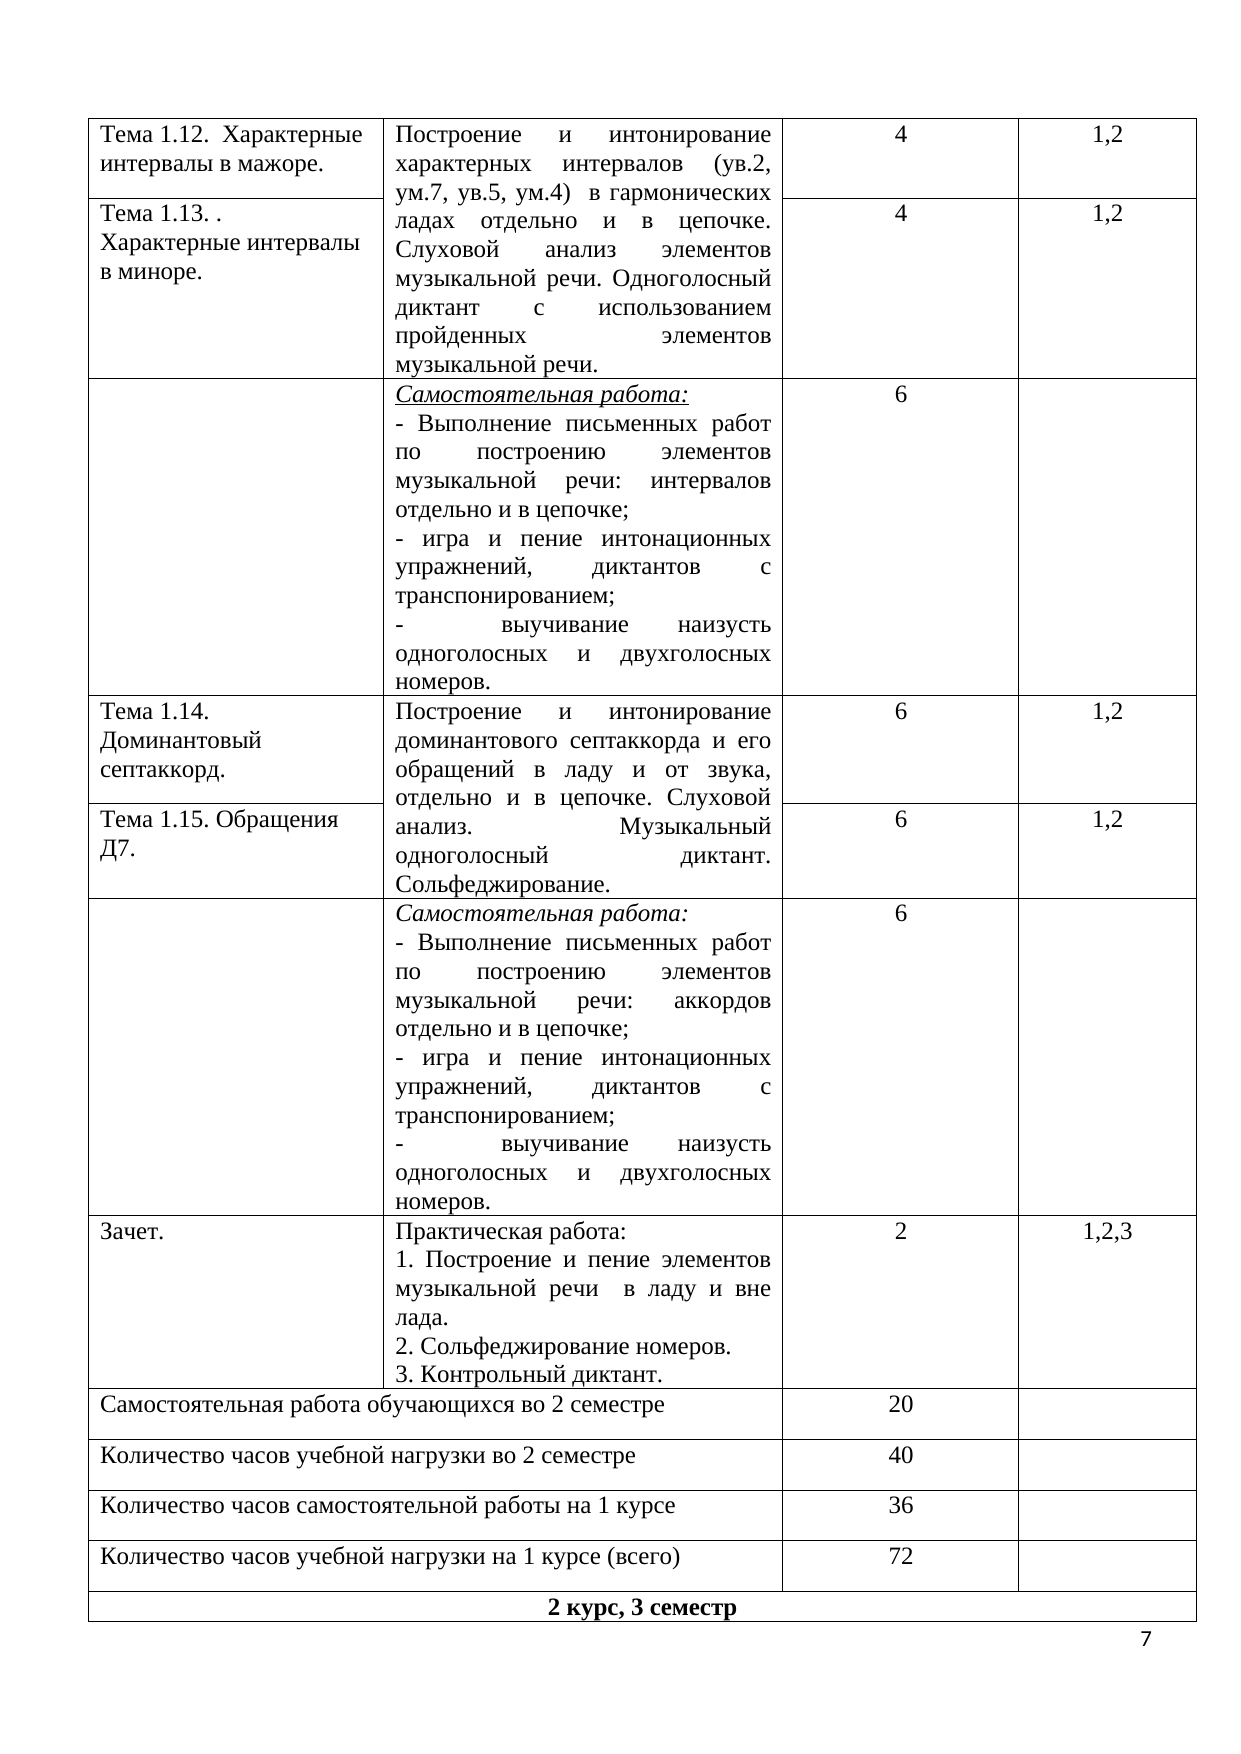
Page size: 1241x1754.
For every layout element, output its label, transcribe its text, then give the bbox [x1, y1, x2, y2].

table_cell 2 [783, 1216, 1018, 1388]
table_cell [89, 899, 383, 1215]
table_cell 36 [783, 1491, 1018, 1540]
table_cell Количество часов учебной нагрузки на 1 курсе (всего) [89, 1541, 782, 1591]
table_cell Построение и интонирование доминантового септаккорда и его обращений в ладу и от звука, отдельно и в цепочке. Слуховой анализ. Музыкальный одноголосный диктант. Сольфеджирование. [384, 696, 782, 897]
table_cell [1019, 379, 1196, 695]
table_cell Самостоятельная работа: - Выполнение письменных работ по построению элементов музыкальной речи: аккордов отдельно и в цепочке; - игра и пение интонационных упражнений, диктантов с транспонированием; - выучивание наизусть одноголосных и двухголосных номеров. [384, 899, 782, 1215]
table_cell 1,2 [1019, 696, 1196, 803]
table_cell Количество часов учебной нагрузки во 2 семестре [89, 1440, 782, 1489]
table_cell 6 [783, 379, 1018, 695]
table_cell Тема 1.15. Обращения Д7. [89, 804, 383, 897]
table_cell 1,2,3 [1019, 1216, 1196, 1388]
table_cell [1019, 1440, 1196, 1489]
table_cell Построение и интонирование характерных интервалов (ув.2, ум.7, ув.5, ум.4) в гармонических ладах отдельно и в цепочке. Слуховой анализ элементов музыкальной речи. Одноголосный диктант с использованием пройденных элементов музыкальной речи. [384, 119, 782, 378]
table_cell 20 [783, 1389, 1018, 1439]
table_cell 4 [783, 199, 1018, 378]
table_cell 6 [783, 899, 1018, 1215]
table_cell Тема 1.14. Доминантовый септаккорд. [89, 696, 383, 803]
table_cell Тема 1.12. Характерные интервалы в мажоре. [89, 119, 383, 197]
table_cell [89, 379, 383, 695]
table_cell 1,2 [1019, 199, 1196, 378]
table_cell Самостоятельная работа обучающихся во 2 семестре [89, 1389, 782, 1439]
table_cell Самостоятельная работа: - Выполнение письменных работ по построению элементов музыкальной речи: интервалов отдельно и в цепочке; - игра и пение интонационных упражнений, диктантов с транспонированием; - выучивание наизусть одноголосных и двухголосных номеров. [384, 379, 782, 695]
table_cell 6 [783, 696, 1018, 803]
table_cell Зачет. [89, 1216, 383, 1388]
table_cell 40 [783, 1440, 1018, 1489]
table_cell 6 [783, 804, 1018, 897]
table_cell 2 курс, 3 семестр [89, 1592, 1196, 1621]
table_cell Количество часов самостоятельной работы на 1 курсе [89, 1491, 782, 1540]
table_cell [1019, 1541, 1196, 1591]
table_cell [1019, 1491, 1196, 1540]
table_cell Тема 1.13. . Характерные интервалы в миноре. [89, 199, 383, 378]
table_cell 1,2 [1019, 804, 1196, 897]
table_cell 72 [783, 1541, 1018, 1591]
table_cell 4 [783, 119, 1018, 197]
table_cell Практическая работа: 1. Построение и пение элементов музыкальной речи в ладу и вне лада. 2. Сольфеджирование номеров. 3. Контрольный диктант. [384, 1216, 782, 1388]
table_cell [1019, 899, 1196, 1215]
table_cell [1019, 1389, 1196, 1439]
table_cell 1,2 [1019, 119, 1196, 197]
